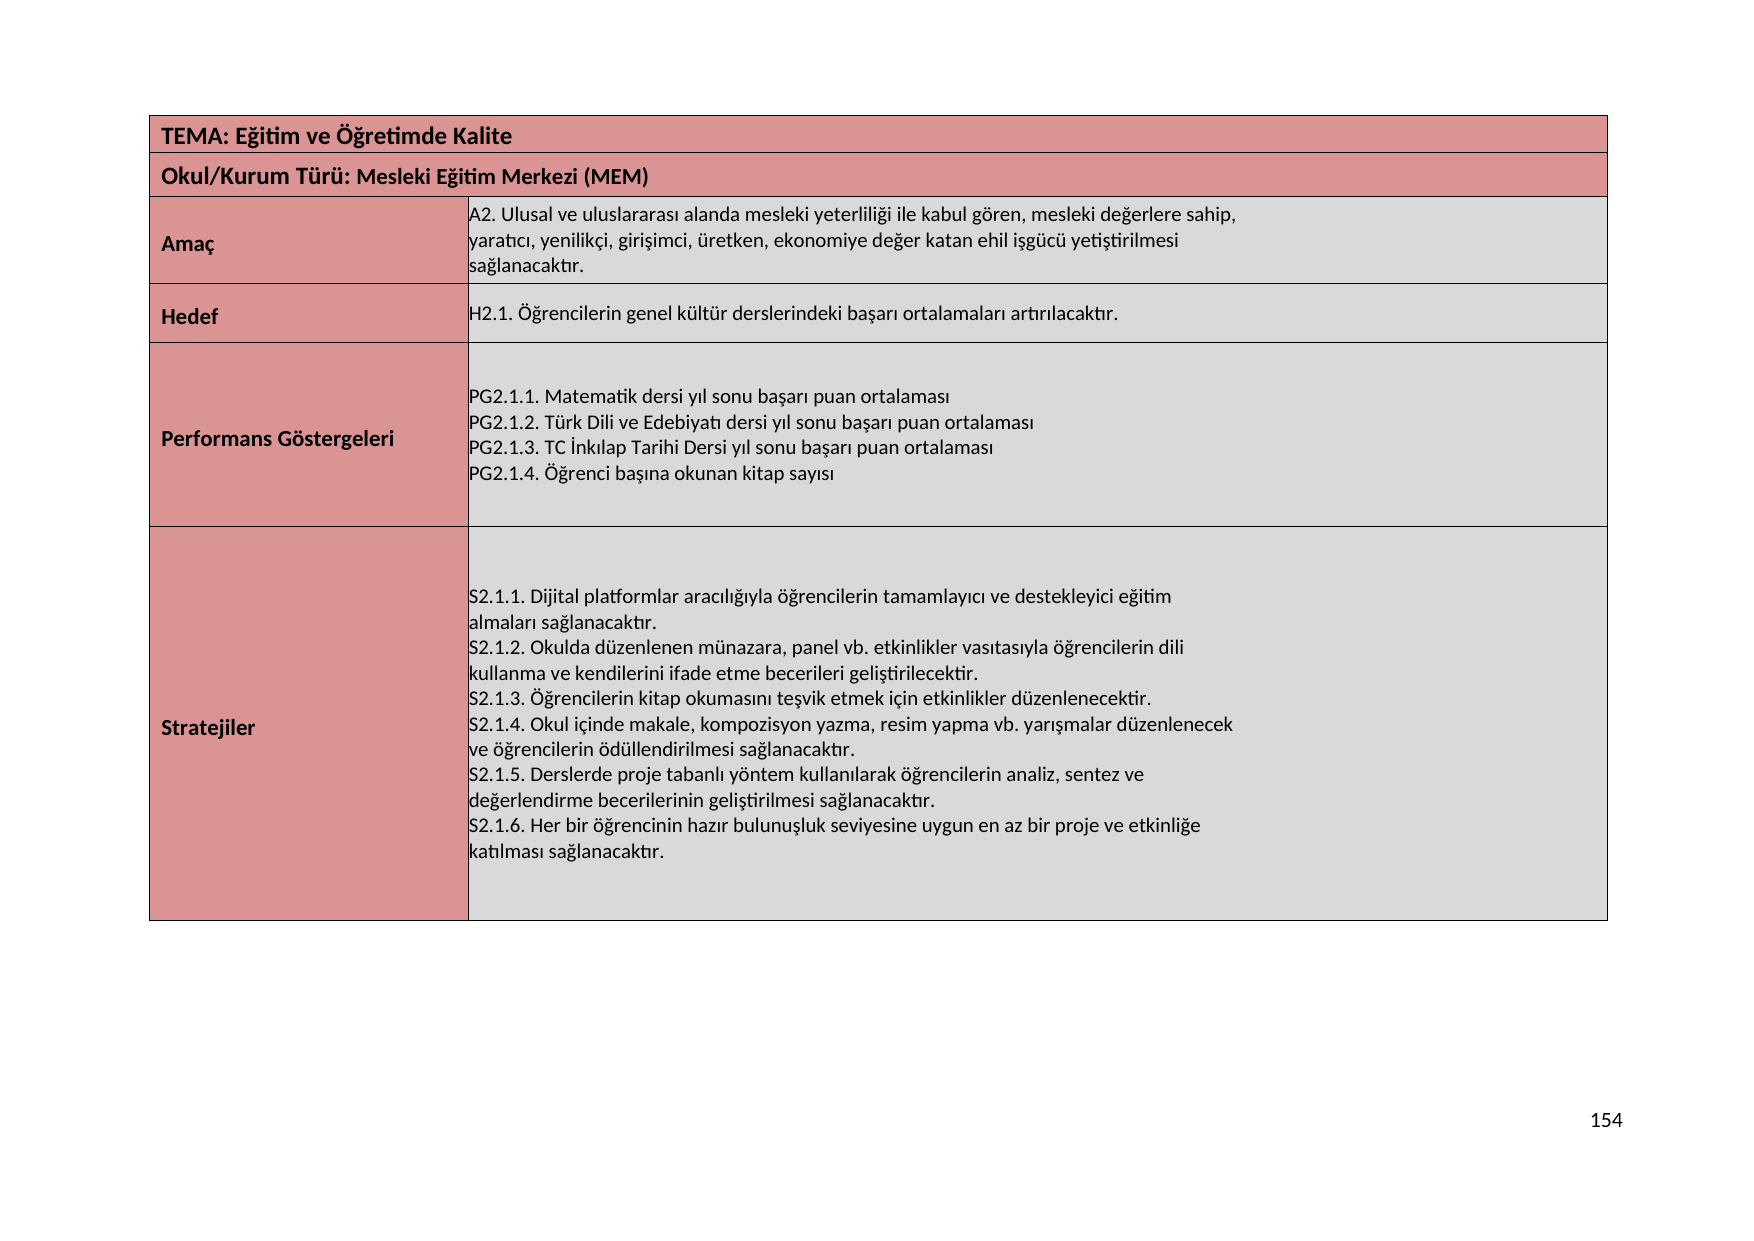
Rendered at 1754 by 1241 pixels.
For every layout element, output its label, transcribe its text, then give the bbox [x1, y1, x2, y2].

table_cell H2.1. Öğrencilerin genel kültür derslerindeki başarı ortalamaları artırılacaktır. [469, 284, 1607, 342]
table_cell PG2.1.1. Matematik dersi yıl sonu başarı puan ortalaması PG2.1.2. Türk Dili ve Edebiyatı dersi yıl sonu başarı puan ortalaması PG2.1.3. TC İnkılap Tarihi Dersi yıl sonu başarı puan ortalaması PG2.1.4. Öğrenci başına okunan kitap sayısı [469, 343, 1607, 526]
table_cell Hedef [150, 284, 468, 342]
table_cell Okul/Kurum Türü: Mesleki Eğitim Merkezi (MEM) [150, 153, 1607, 196]
table_cell Stratejiler [150, 527, 468, 920]
table_cell Performans Göstergeleri [150, 343, 468, 526]
table_cell S2.1.1. Dijital platformlar aracılığıyla öğrencilerin tamamlayıcı ve destekleyici eğitim almaları sağlanacaktır. S2.1.2. Okulda düzenlenen münazara, panel vb. etkinlikler vasıtasıyla öğrencilerin dili kullanma ve kendilerini ifade etme becerileri geliştirilecektir. S2.1.3. Öğrencilerin kitap okumasını teşvik etmek için etkinlikler düzenlenecektir. S2.1.4. Okul içinde makale, kompozisyon yazma, resim yapma vb. yarışmalar düzenlenecek ve öğrencilerin ödüllendirilmesi sağlanacaktır. S2.1.5. Derslerde proje tabanlı yöntem kullanılarak öğrencilerin analiz, sentez ve değerlendirme becerilerinin geliştirilmesi sağlanacaktır. S2.1.6. Her bir öğrencinin hazır bulunuşluk seviyesine uygun en az bir proje ve etkinliğe katılması sağlanacaktır. [469, 527, 1607, 920]
table_cell Amaç [150, 197, 468, 283]
table_header TEMA: Eğitim ve Öğretimde Kalite [150, 116, 1607, 152]
table_cell A2. Ulusal ve uluslararası alanda mesleki yeterliliği ile kabul gören, mesleki değerlere sahip, yaratıcı, yenilikçi, girişimci, üretken, ekonomiye değer katan ehil işgücü yetiştirilmesi sağlanacaktır. [469, 197, 1607, 283]
